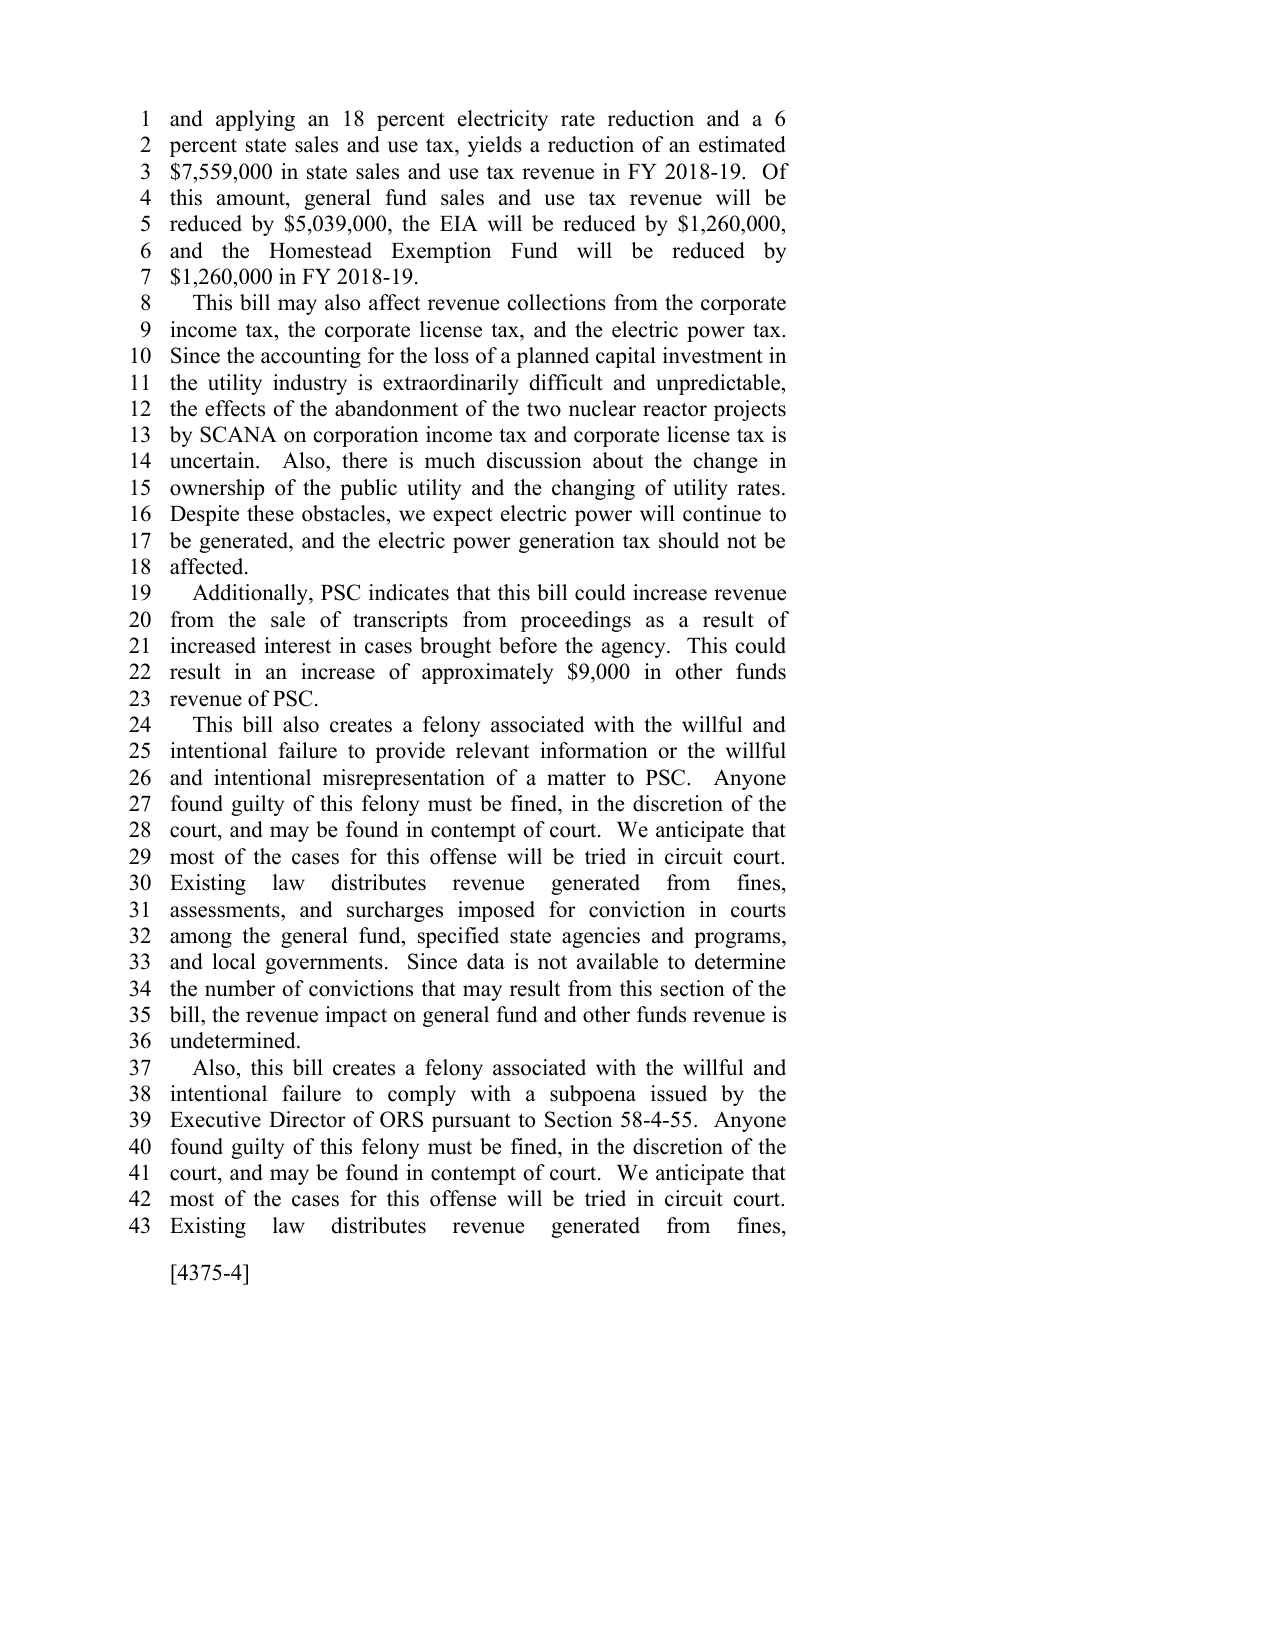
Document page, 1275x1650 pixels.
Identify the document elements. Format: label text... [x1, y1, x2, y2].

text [169, 105, 787, 289]
text Additionally, PSC indicates that this bill could increase revenue from the sale of transcripts from proceedings as a result of increased interest in cases brought before the agency. This could result in an increase of approximately $9,000 in other funds revenue of PSC. [169, 579, 787, 711]
text This bill may also affect revenue collections from the corporate income tax, the corporate license tax, and the electric power tax. Since the accounting for the loss of a planned capital investment in the utility industry is extraordinarily difficult and unpredictable, the effects of the abandonment of the two nuclear reactor projects by SCANA on corporation income tax and corporate license tax is uncertain. Also, there is much discussion about the change in ownership of the public utility and the changing of utility rates. Despite these obstacles, we expect electric power will continue to be generated, and the electric power generation tax should not be affected. [169, 289, 787, 579]
text This bill also creates a felony associated with the willful and intentional failure to provide relevant information or the willful and intentional misrepresentation of a matter to PSC. Anyone found guilty of this felony must be fined, in the discretion of the court, and may be found in contempt of court. We anticipate that most of the cases for this offense will be tried in circuit court. Existing law distributes revenue generated from fines, assessments, and surcharges imposed for conviction in courts among the general fund, specified state agencies and programs, and local governments. Since data is not available to determine the number of convictions that may result from this section of the bill, the revenue impact on general fund and other funds revenue is undetermined. [169, 711, 787, 1054]
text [169, 1054, 787, 1238]
